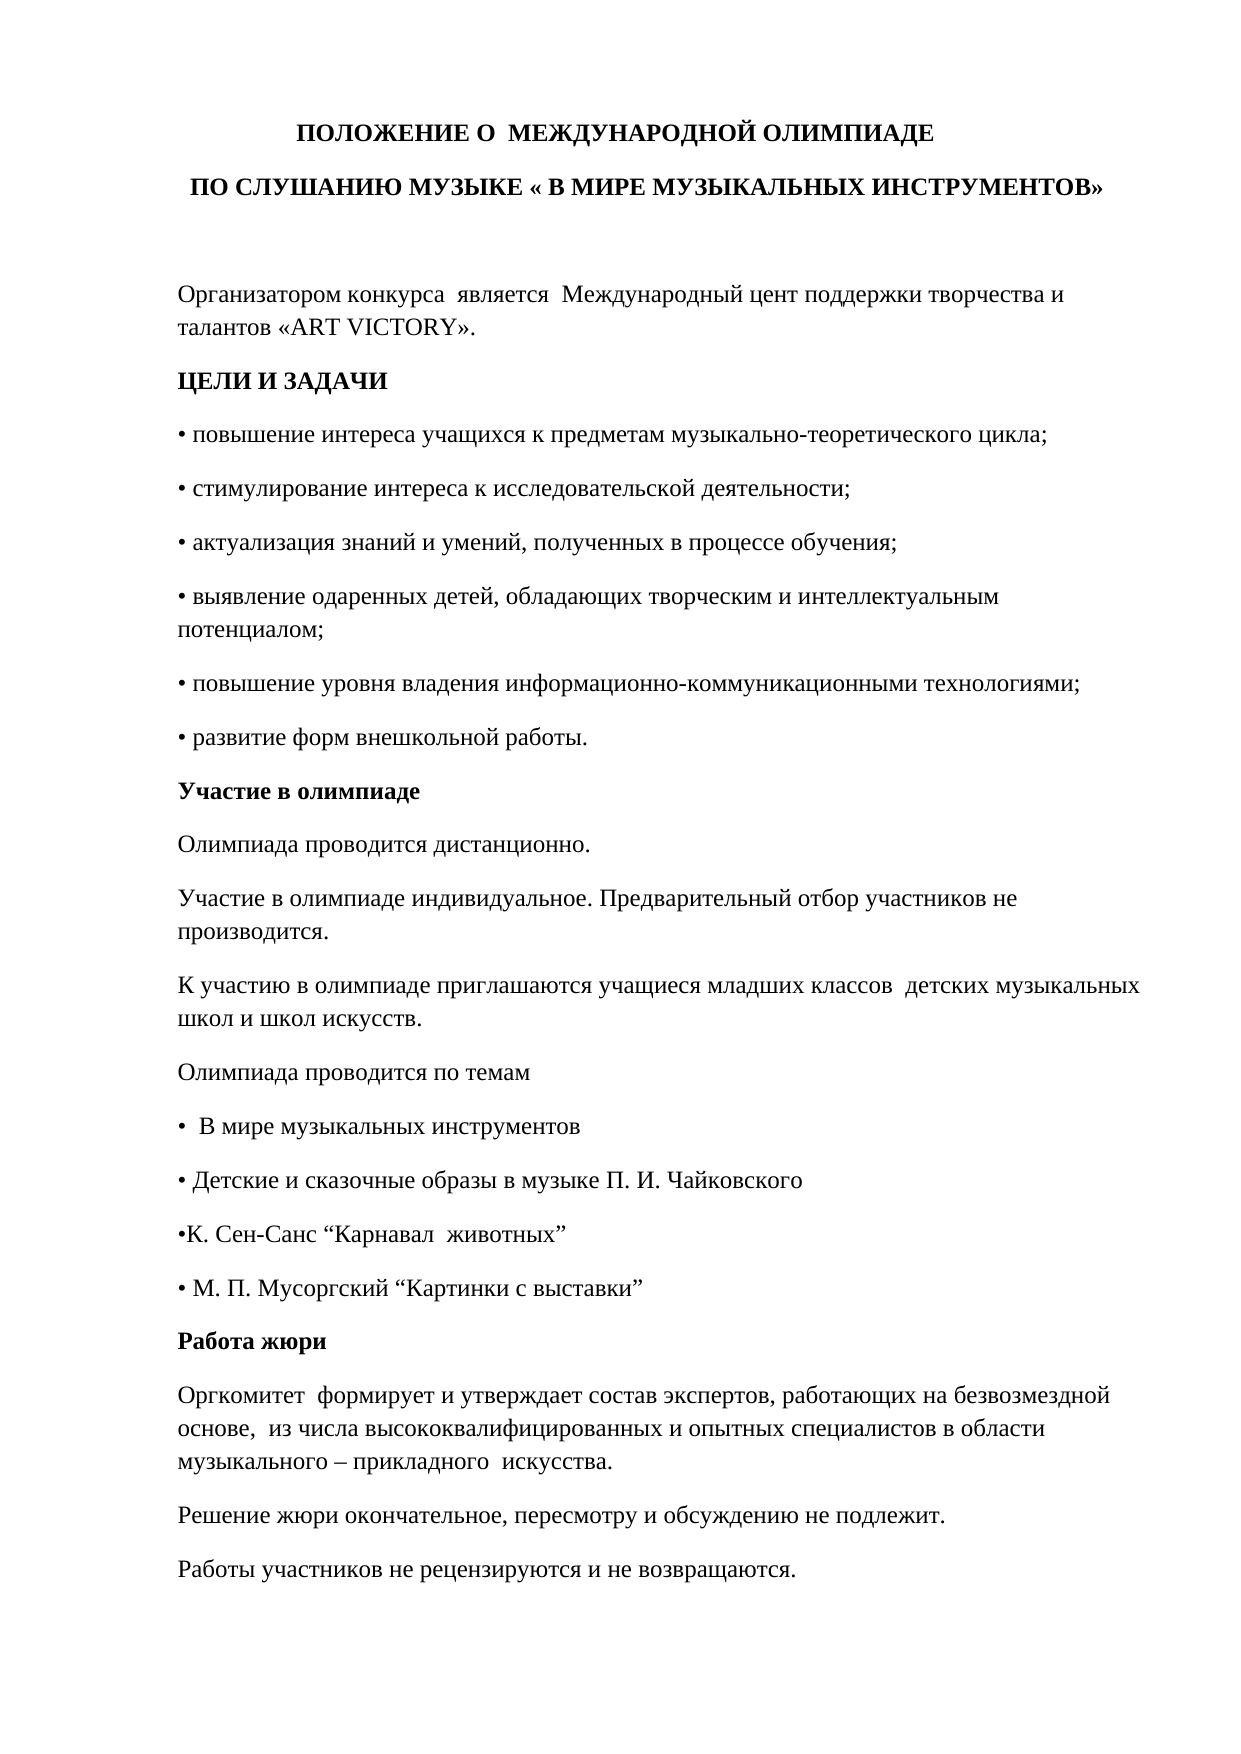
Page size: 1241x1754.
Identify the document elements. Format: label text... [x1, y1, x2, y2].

text • М. П. Мусоргский “Картинки с выставки” [177, 1273, 1152, 1301]
text • повышение интереса учащихся к предметам музыкально-теоретического цикла; [177, 419, 1152, 448]
text • В мире музыкальных инструментов [177, 1111, 1152, 1140]
text К участию в олимпиаде приглашаются учащиеся младших классов детских музыкальных школ и школ искусств. [177, 970, 1152, 1032]
text Работа жюри [177, 1326, 1152, 1355]
text •К. Сен-Санс “Карнавал животных” [177, 1219, 1152, 1247]
text Организатором конкурса является Международный цент поддержки творчества и талантов «ART VICTORY». [177, 279, 1152, 341]
text Участие в олимпиаде [177, 776, 1152, 804]
text • актуализация знаний и умений, полученных в процессе обучения; [177, 527, 1152, 556]
text • выявление одаренных детей, обладающих творческим и интеллектуальным потенциалом; [177, 581, 1152, 643]
text ПО СЛУШАНИЮ МУЗЫКЕ « В МИРЕ МУЗЫКАЛЬНЫХ ИНСТРУМЕНТОВ» [177, 172, 1152, 201]
text • развитие форм внешкольной работы. [177, 722, 1152, 751]
text Олимпиада проводится дистанционно. [177, 829, 1152, 858]
text ЦЕЛИ И ЗАДАЧИ [177, 366, 1152, 394]
text ПОЛОЖЕНИЕ О МЕЖДУНАРОДНОЙ ОЛИМПИАДЕ [177, 118, 1152, 147]
text • стимулирование интереса к исследовательской деятельности; [177, 473, 1152, 502]
text Работы участников не рецензируются и не возвращаются. [177, 1554, 1152, 1583]
text • Детские и сказочные образы в музыке П. И. Чайковского [177, 1165, 1152, 1194]
text Олимпиада проводится по темам [177, 1057, 1152, 1086]
text Оргкомитет формирует и утверждает состав экспертов, работающих на безвозмездной основе, из числа высококвалифицированных и опытных специалистов в области музыкального – прикладного искусства. [177, 1380, 1152, 1475]
text Решение жюри окончательное, пересмотру и обсуждению не подлежит. [177, 1500, 1152, 1529]
text Участие в олимпиаде индивидуальное. Предварительный отбор участников не производится. [177, 883, 1152, 945]
text • повышение уровня владения информационно-коммуникационными технологиями; [177, 668, 1152, 697]
